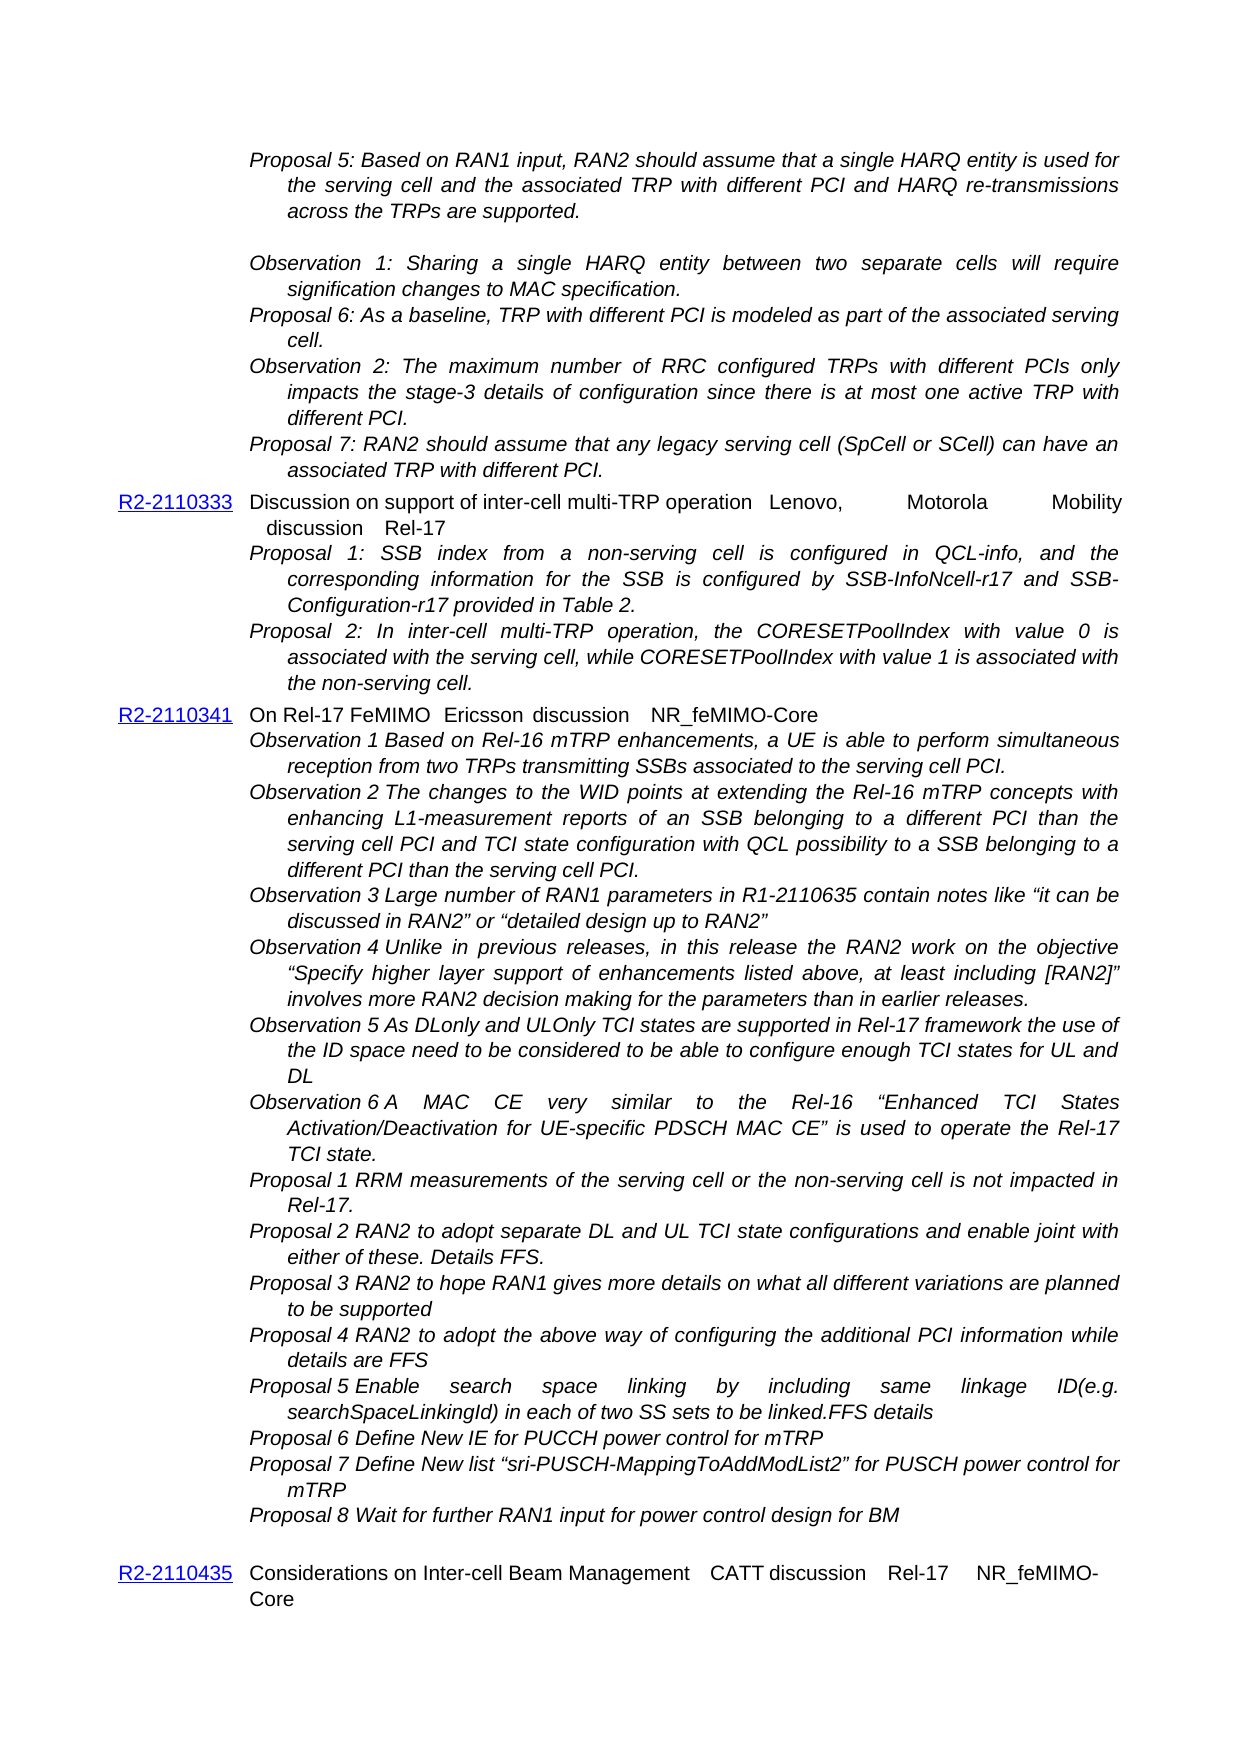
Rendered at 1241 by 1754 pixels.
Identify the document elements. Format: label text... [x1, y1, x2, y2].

text Proposal 2: In inter-cell multi-TRP operation, the CORESETPoolIndex with value 0 is associated with the serving cell, while CORESETPoolIndex with value 1 is associated with the non-serving cell. [249, 619, 1122, 694]
text Proposal 1 RRM measurements of the serving cell or the non-serving cell is not impacted in Rel-17. [249, 1167, 1122, 1217]
text Proposal 4 RAN2 to adopt the above way of configuring the additional PCI information while details are FFS [249, 1322, 1122, 1372]
text Proposal 7: RAN2 should assume that any legacy serving cell (SpCell or SCell) can have an associated TRP with different PCI. [249, 432, 1122, 481]
text Proposal 1: SSB index from a non-serving cell is configured in QCL-info, and the corresponding information for the SSB is configured by SSB-InfoNcell-r17 and SSB-Configuration-r17 provided in Table 2. [249, 541, 1122, 617]
text Proposal 2 RAN2 to adopt separate DL and UL TCI state configurations and enable joint with either of these. Details FFS. [249, 1219, 1122, 1269]
text Observation 2 The changes to the WID points at extending the Rel-16 mTRP concepts with enhancing L1-measurement reports of an SSB belonging to a different PCI than the serving cell PCI and TCI state configuration with QCL possibility to a SSB belonging to a different PCI than the serving cell PCI. [249, 780, 1122, 881]
text Observation 6 A MAC CE very similar to the Rel-16 “Enhanced TCI States Activation/Deactivation for UE-specific PDSCH MAC CE” is used to operate the Rel-17 TCI state. [249, 1090, 1122, 1166]
title R2-2110435 Considerations on Inter-cell Beam Management CATT discussion Rel-17 NR_feMIMO-Core [118, 1561, 1122, 1611]
text Proposal 6: As a baseline, TRP with different PCI is modeled as part of the associated serving cell. [249, 302, 1122, 352]
text Observation 2: The maximum number of RRC configured TRPs with different PCIs only impacts the stage-3 details of configuration since there is at most one active TRP with different PCI. [249, 354, 1122, 430]
text Observation 3 Large number of RAN1 parameters in R1-2110635 contain notes like “it can be discussed in RAN2” or “detailed design up to RAN2” [249, 883, 1122, 933]
text Observation 1 Based on Rel-16 mTRP enhancements, a UE is able to perform simultaneous reception from two TRPs transmitting SSBs associated to the serving cell PCI. [249, 728, 1122, 778]
text Proposal 7 Define New list “sri-PUSCH-MappingToAddModList2” for PUSCH power control for mTRP [249, 1452, 1122, 1501]
text Proposal 6 Define New IE for PUCCH power control for mTRP [249, 1426, 1122, 1450]
text Observation 5 As DLonly and ULOnly TCI states are supported in Rel-17 framework the use of the ID space need to be considered to be able to configure enough TCI states for UL and DL [249, 1012, 1122, 1088]
text Proposal 8 Wait for further RAN1 input for power control design for BM [249, 1503, 1122, 1527]
text Observation 4 Unlike in previous releases, in this release the RAN2 work on the objective “Specify higher layer support of enhancements listed above, at least including [RAN2]” involves more RAN2 decision making for the parameters than in earlier releases. [249, 935, 1122, 1011]
title R2-2110341 On Rel-17 FeMIMO Ericsson discussion NR_feMIMO-Core [118, 702, 1122, 726]
text Proposal 5 Enable search space linking by including same linkage ID(e.g. searchSpaceLinkingId) in each of two SS sets to be linked.FFS details [249, 1374, 1122, 1424]
text Proposal 5: Based on RAN1 input, RAN2 should assume that a single HARQ entity is used for the serving cell and the associated TRP with different PCI and HARQ re-transmissions across the TRPs are supported. [249, 147, 1122, 223]
title R2-2110333 Discussion on support of inter-cell multi-TRP operation Lenovo, Motorola Mobility discussion Rel-17 [118, 489, 1122, 539]
text Proposal 3 RAN2 to hope RAN1 gives more details on what all different variations are planned to be supported [249, 1271, 1122, 1321]
text Observation 1: Sharing a single HARQ entity between two separate cells will require signification changes to MAC specification. [249, 251, 1122, 301]
